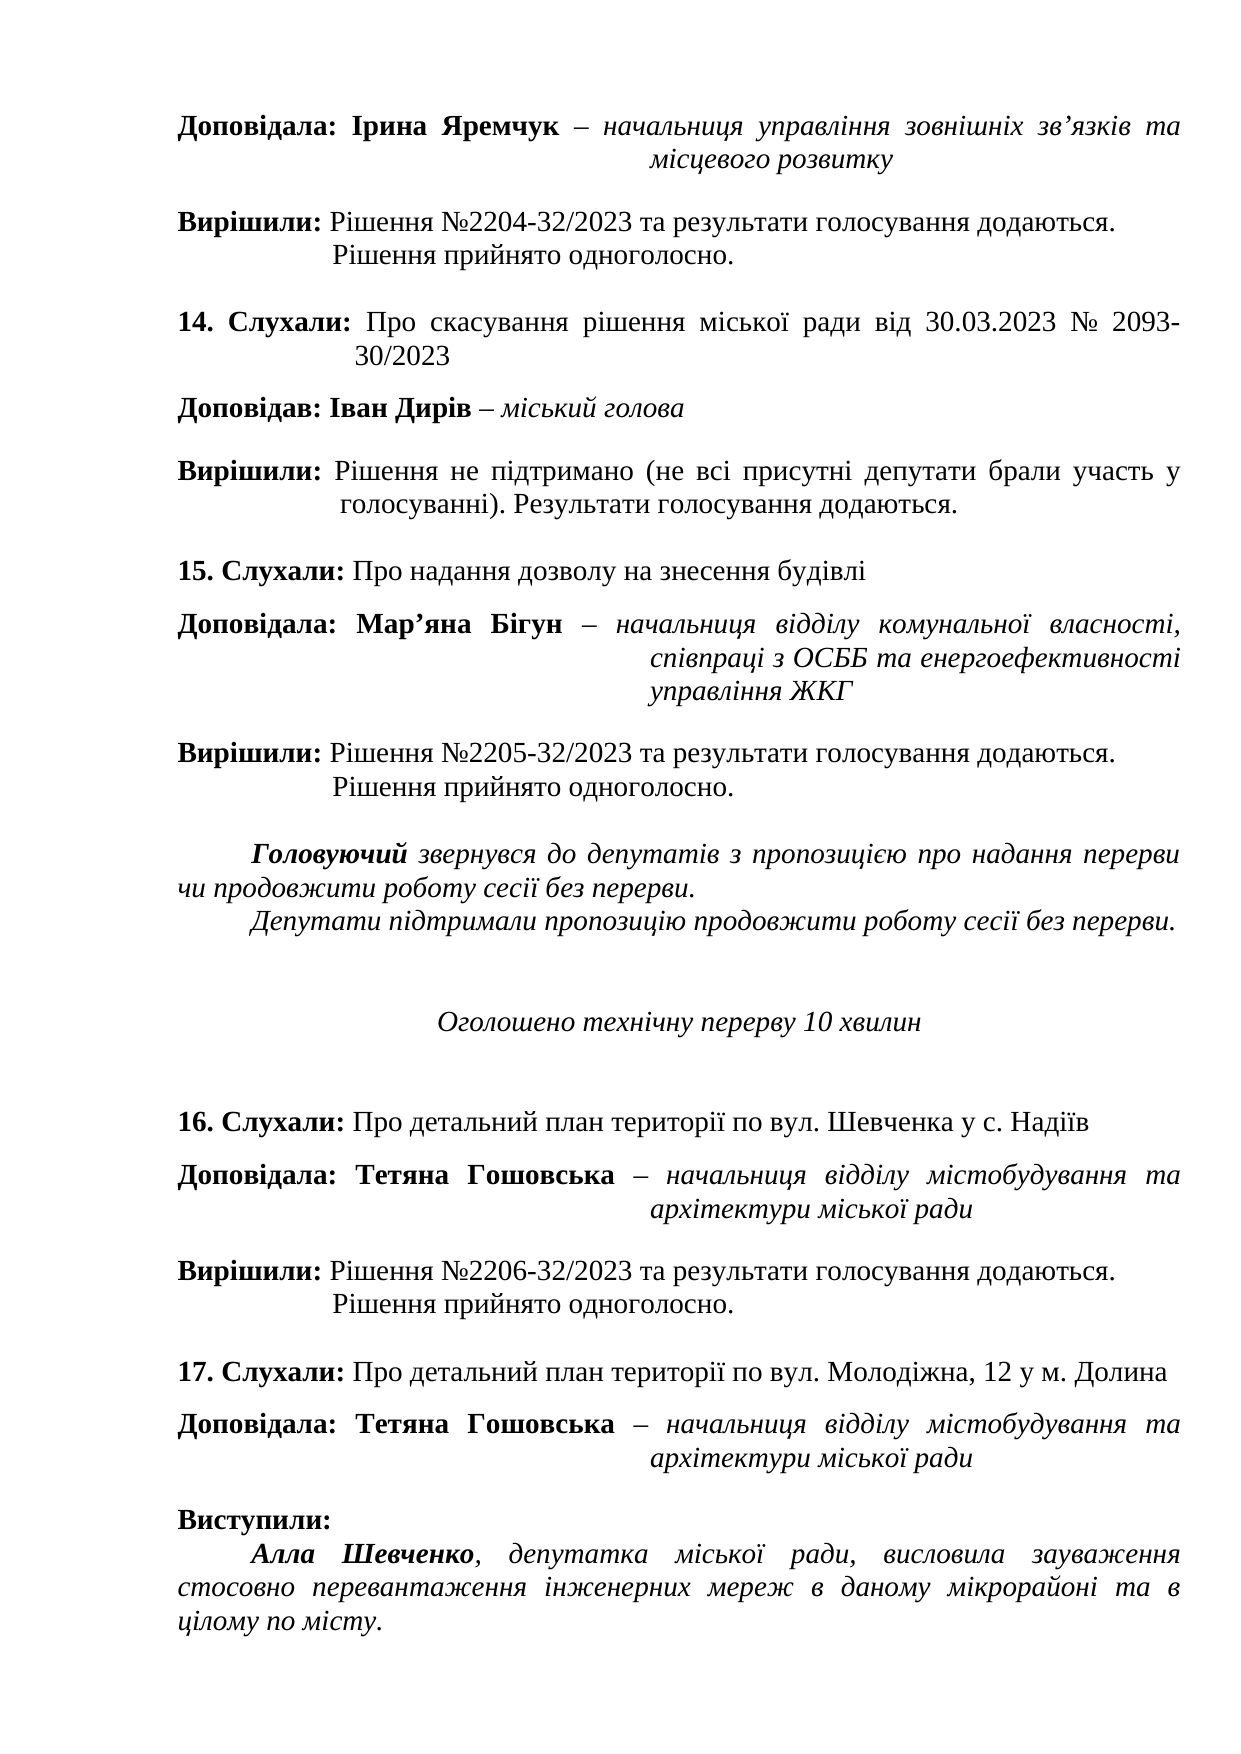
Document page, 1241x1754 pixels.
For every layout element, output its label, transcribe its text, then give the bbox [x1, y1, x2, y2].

text Рішення прийнято одноголосно. [177, 769, 1181, 803]
text Вирішили: Рішення №2204-32/2023 та результати голосування додаються. [177, 204, 1181, 237]
text Оголошено технічну перерву 10 хвилин [177, 1004, 1181, 1037]
text Рішення прийнято одноголосно. [177, 237, 1181, 271]
text Доповідав: Іван Дирів – міський голова [177, 391, 1181, 424]
text Доповідала: Тетяна Гошовська – начальниця відділу містобудування та архітектури міської ради [177, 1406, 1181, 1473]
text Вирішили: Рішення №2206-32/2023 та результати голосування додаються. [177, 1253, 1181, 1287]
text Рішення прийнято одноголосно. [177, 1287, 1181, 1320]
text Доповідала: Мар’яна Бігун – начальниця відділу комунальної власності, співпраці з ОСББ та енергоефективності управління ЖКГ [177, 606, 1181, 707]
text 14. Слухали: Про скасування рішення міської ради від 30.03.2023 № 2093-30/2023 [177, 304, 1181, 371]
text Доповідала: Ірина Яремчук – начальниця управління зовнішніх зв’язків та місцевого розвитку [177, 108, 1181, 175]
text 16. Слухали: Про детальний план території по вул. Шевченка у с. Надіїв [177, 1104, 1181, 1138]
text Виступили: [177, 1502, 1181, 1536]
text Головуючий звернувся до депутатів з пропозицією про надання перерви чи продовжити роботу сесії без перерви. [177, 836, 1181, 903]
text 15. Слухали: Про надання дозволу на знесення будівлі [177, 553, 1181, 587]
text Алла Шевченко, депутатка міської ради, висловила зауваження стосовно перевантаження інженерних мереж в даному мікрорайоні та в цілому по місту. [177, 1536, 1181, 1636]
text Вирішили: Рішення №2205-32/2023 та результати голосування додаються. [177, 736, 1181, 769]
text Вирішили: Рішення не підтримано (не всі присутні депутати брали участь у голосуванні). Результати голосування додаються. [177, 453, 1181, 520]
text Доповідала: Тетяна Гошовська – начальниця відділу містобудування та архітектури міської ради [177, 1157, 1181, 1224]
text 17. Слухали: Про детальний план території по вул. Молодіжна, 12 у м. Долина [177, 1354, 1181, 1387]
text Депутати підтримали пропозицію продовжити роботу сесії без перерви. [177, 903, 1181, 937]
